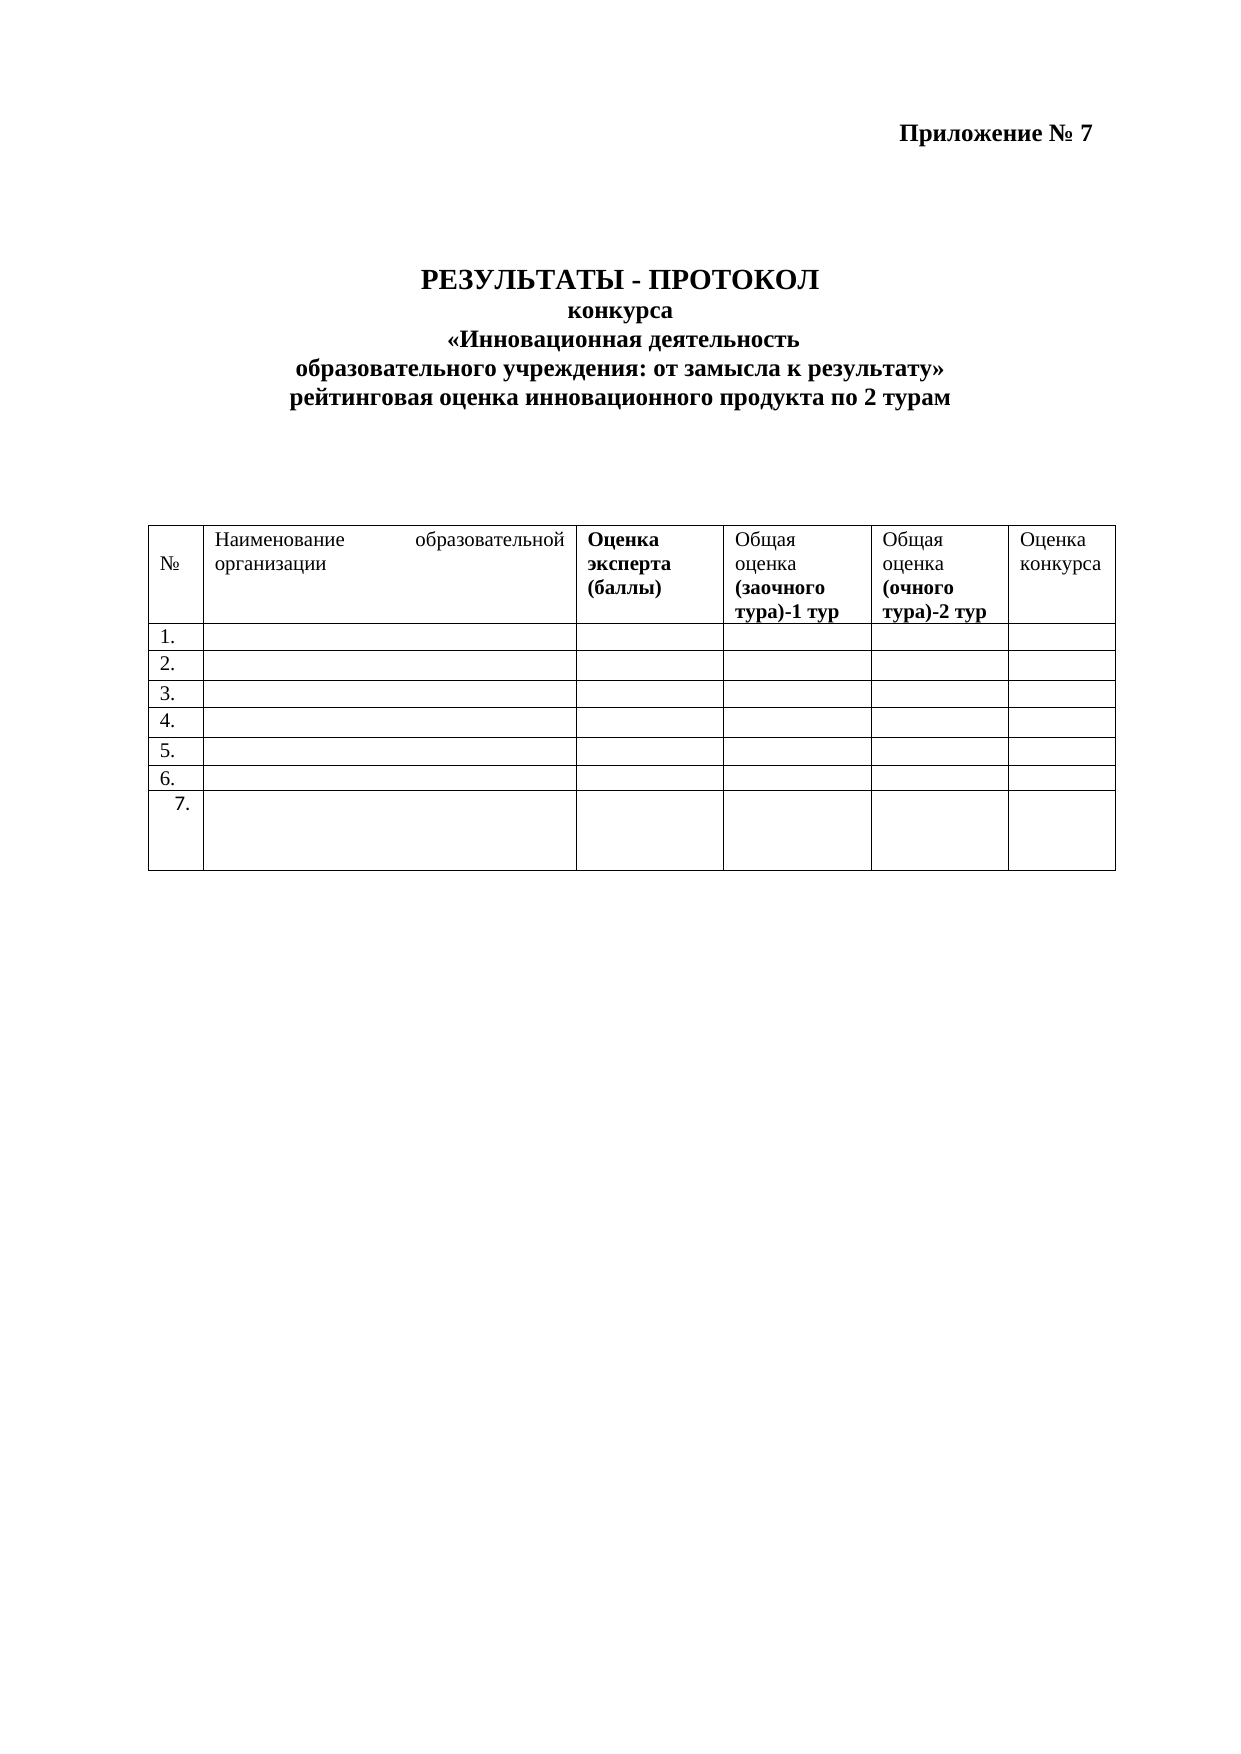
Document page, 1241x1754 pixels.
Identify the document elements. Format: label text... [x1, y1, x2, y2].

table_cell [1009, 624, 1115, 650]
table_cell [1009, 738, 1115, 764]
table_cell [724, 651, 871, 680]
table_cell [204, 651, 576, 680]
table_cell [872, 708, 1008, 737]
table_cell [1009, 766, 1115, 789]
text образовательного учреждения: от замысла к результату» [148, 353, 1092, 382]
table_cell [724, 766, 871, 789]
text РЕЗУЛЬТАТЫ - ПРОТОКОЛ [148, 262, 1092, 295]
table_cell 5. [149, 738, 203, 764]
table_cell [1009, 651, 1115, 680]
table_cell [1009, 791, 1115, 869]
table_cell [872, 766, 1008, 789]
table_cell [577, 766, 723, 789]
text Приложение № 7 [148, 118, 1092, 147]
table_cell 3. [149, 681, 203, 707]
table_cell 1. [149, 624, 203, 650]
table_header Наименование образовательной организации [204, 526, 576, 623]
table_cell [577, 681, 723, 707]
table_header Оценка конкурса [1009, 526, 1115, 623]
table_cell 2. [149, 651, 203, 680]
table_cell [577, 791, 723, 869]
table_cell [204, 766, 576, 789]
table_cell [872, 791, 1008, 869]
table_cell [577, 651, 723, 680]
text рейтинговая оценка инновационного продукта по 2 турам [148, 382, 1092, 410]
table_header Оценка эксперта (баллы) [577, 526, 723, 623]
table_cell [1009, 681, 1115, 707]
table_cell [204, 738, 576, 764]
table_cell [204, 681, 576, 707]
table_cell [204, 624, 576, 650]
text «Инновационная деятельность [148, 324, 1092, 353]
table_cell [724, 738, 871, 764]
table_cell [204, 791, 576, 869]
table_cell [724, 681, 871, 707]
table_cell [872, 738, 1008, 764]
table_cell 4. [149, 708, 203, 737]
table_header Общая оценка (заочного тура)-1 тур [724, 526, 871, 623]
table_cell [724, 708, 871, 737]
table_cell [724, 791, 871, 869]
table_cell [577, 624, 723, 650]
table_cell [724, 624, 871, 650]
table_cell [872, 651, 1008, 680]
table_cell [872, 681, 1008, 707]
table_cell 6. [149, 766, 203, 789]
table_header № [149, 526, 203, 623]
table_cell [872, 624, 1008, 650]
table_cell [577, 708, 723, 737]
table_cell [204, 708, 576, 737]
table_cell [577, 738, 723, 764]
table_cell [149, 791, 203, 869]
text конкурса [148, 295, 1092, 324]
table_cell [1009, 708, 1115, 737]
table_header Общая оценка (очного тура)-2 тур [872, 526, 1008, 623]
